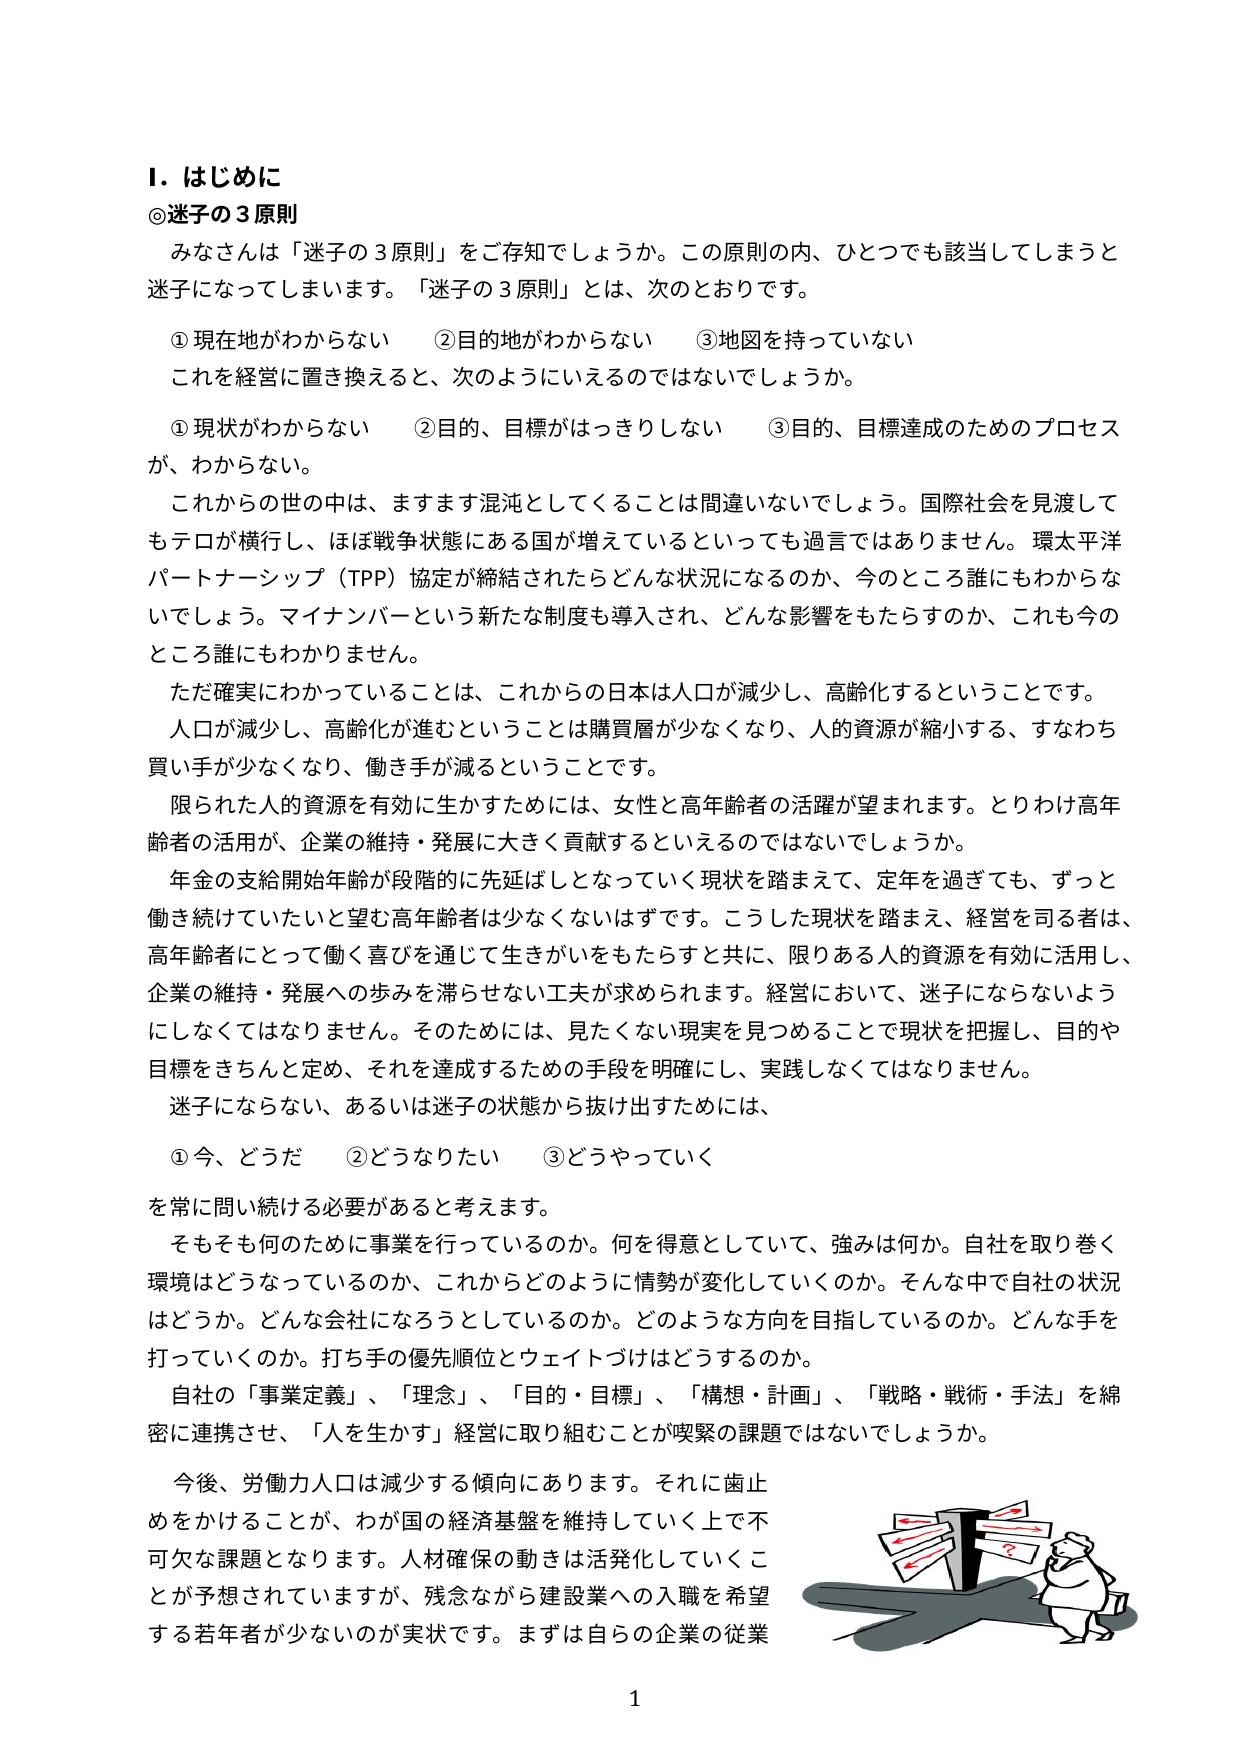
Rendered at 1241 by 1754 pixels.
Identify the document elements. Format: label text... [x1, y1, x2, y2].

text ①今、どうだ ②どうなりたい ③どうやっていく [148, 1137, 1122, 1174]
text ①現状がわからない ②目的、目標がはっきりしない ③目的、目標達成のためのプロセスが、わからない。 これからの世の中は、ますます混沌としてくることは間違いないでしょう。国際社会を見渡してもテロが横行し、ほぼ戦争状態にある国が増えているといっても過言ではありません。環太平洋パートナーシップ（TPP）協定が締結されたらどんな状況になるのか、今のところ誰にもわからないでしょう。マイナンバーという新たな制度も導入され、どんな影響をもたらすのか、これも今のところ誰にもわかりません。 ただ確実にわかっていることは、これからの日本は人口が減少し、高齢化するということです。 人口が減少し、高齢化が進むということは購買層が少なくなり、人的資源が縮小する、すなわち買い手が少なくなり、働き手が減るということです。 限られた人的資源を有効に生かすためには、女性と高年齢者の活躍が望まれます。とりわけ高年齢者の活用が、企業の維持・発展に大きく貢献するといえるのではないでしょうか。 年金の支給開始年齢が段階的に先延ばしとなっていく現状を踏まえて、定年を過ぎても、ずっと働き続けていたいと望む高年齢者は少なくないはずです。こうした現状を踏まえ、経営を司る者は、高年齢者にとって働く喜びを通じて生きがいをもたらすと共に、限りある人的資源を有効に活用し、企業の維持・発展への歩みを滞らせない工夫が求められます。経営において、迷子にならないようにしなくてはなりません。そのためには、見たくない現実を見つめることで現状を把握し、目的や目標をきちんと定め、それを達成するための手段を明確にし、実践しなくてはなりません。 迷子にならない、あるいは迷子の状態から抜け出すためには、 [148, 408, 1122, 1124]
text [148, 1463, 1122, 1652]
text を常に問い続ける必要があると考えます。 そもそも何のために事業を行っているのか。何を得意としていて、強みは何か。自社を取り巻く環境はどうなっているのか、これからどのように情勢が変化していくのか。そんな中で自社の状況はどうか。どんな会社になろうとしているのか。どのような方向を目指しているのか。どんな手を打っていくのか。打ち手の優先順位とウェイトづけはどうするのか。 自社の「事業定義」、「理念」、「目的・目標」、「構想・計画」、「戦略・戦術・手法」を綿密に連携させ、「人を生かす」経営に取り組むことが喫緊の課題ではないでしょうか。 [148, 1187, 1122, 1451]
picture [801, 1487, 1142, 1665]
text Ⅰ．はじめに [148, 156, 1122, 194]
text ◎迷子の３原則 みなさんは「迷子の3原則」をご存知でしょうか。この原則の内、ひとつでも該当してしまうと迷子になってしまいます。「迷子の3原則」とは、次のとおりです。 [148, 194, 1122, 307]
text ①現在地がわからない ②目的地がわからない ③地図を持っていない これを経営に置き換えると、次のようにいえるのではないでしょうか。 [148, 320, 1122, 395]
